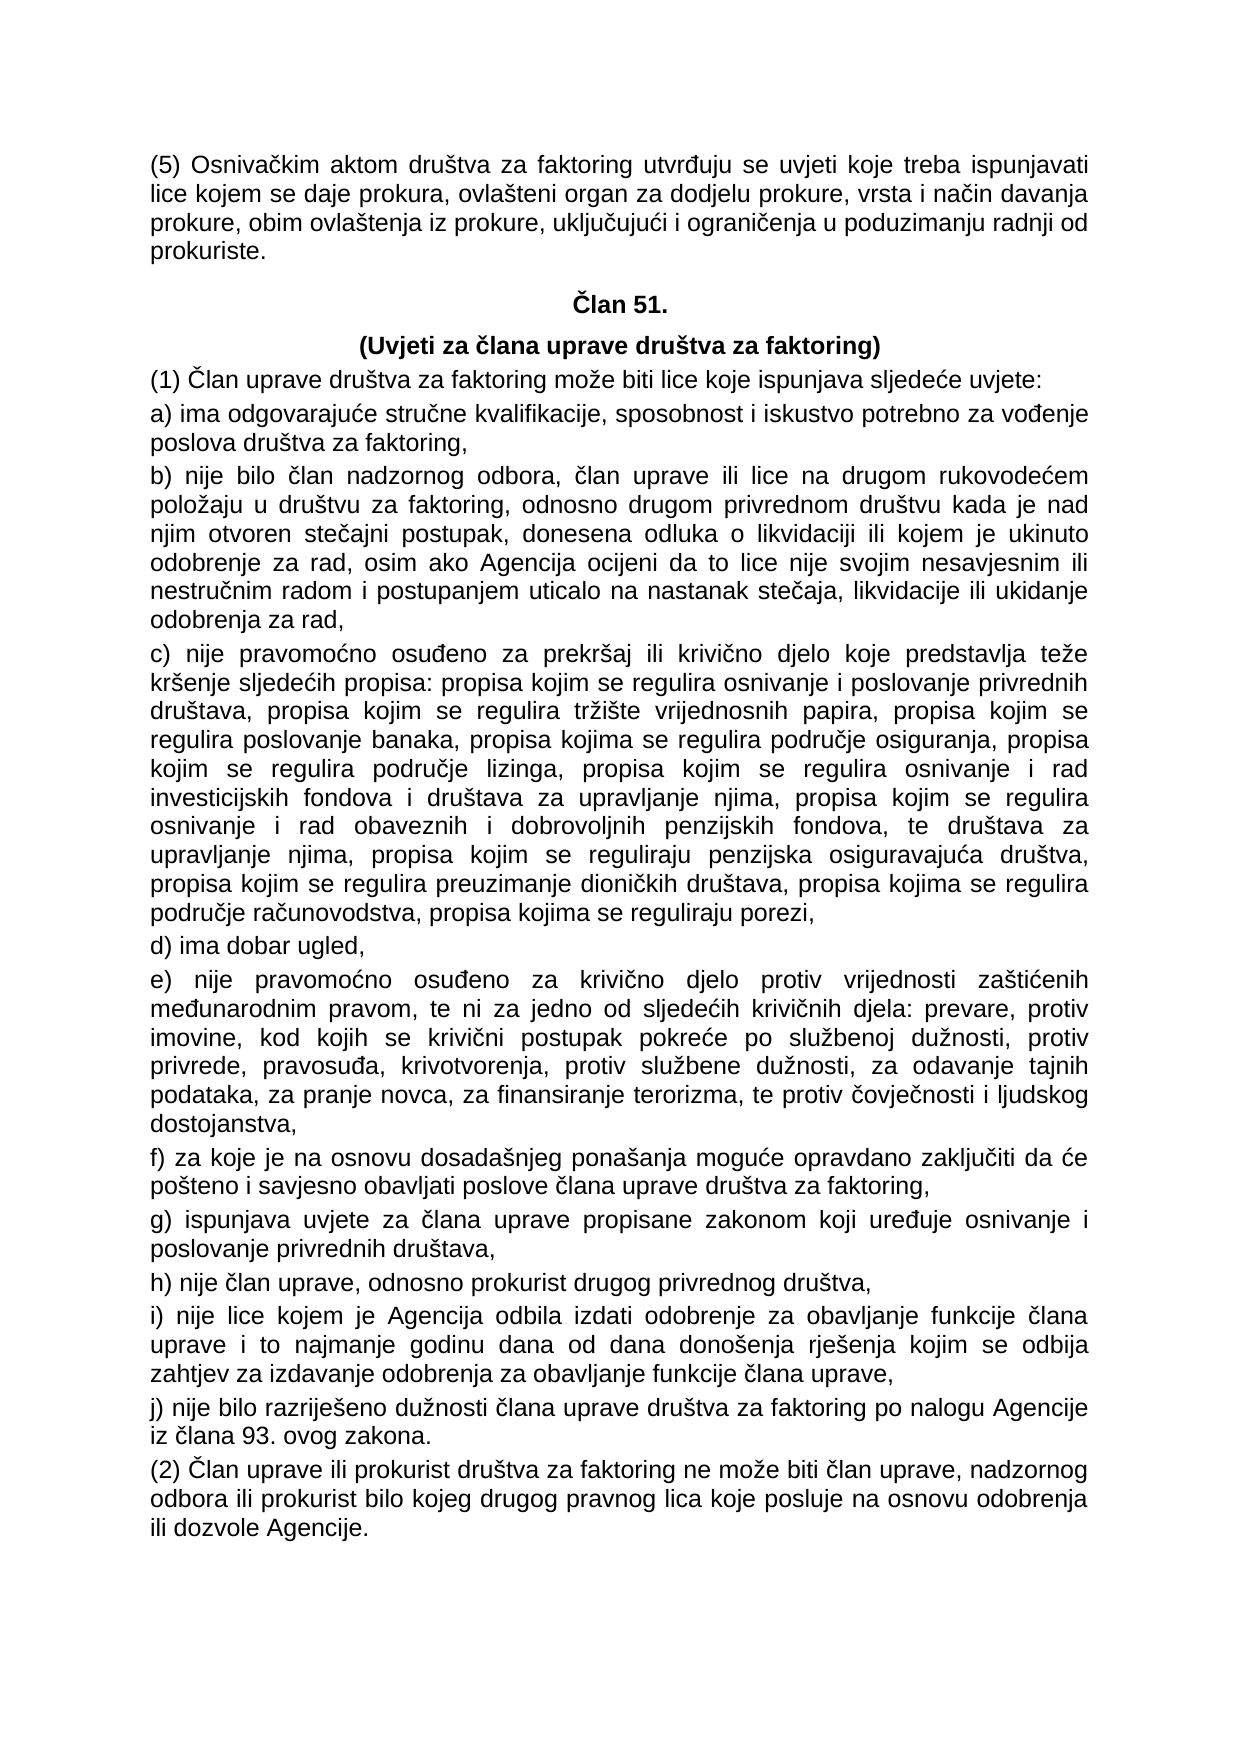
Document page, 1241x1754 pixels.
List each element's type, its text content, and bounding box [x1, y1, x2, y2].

text i) nije lice kojem je Agencija odbila izdati odobrenje za obavljanje funkcije člana uprave i to najmanje godinu dana od dana donošenja rješenja kojim se odbija zahtjev za izdavanje odobrenja za obavljanje funkcije člana uprave, [150, 1301, 1090, 1387]
text a) ima odgovarajuće stručne kvalifikacije, sposobnost i iskustvo potrebno za vođenje poslova društva za faktoring, [150, 399, 1090, 456]
text f) za koje je na osnovu dosadašnjeg ponašanja moguće opravdano zaključiti da će pošteno i savjesno obavljati poslove člana uprave društva za faktoring, [150, 1142, 1090, 1200]
text j) nije bilo razriješeno dužnosti člana uprave društva za faktoring po nalogu Agencije iz člana 93. ovog zakona. [150, 1392, 1090, 1450]
text e) nije pravomoćno osuđeno za krivično djelo protiv vrijednosti zaštićenih međunarodnim pravom, te ni za jedno od sljedećih krivičnih djela: prevare, protiv imovine, kod kojih se krivični postupak pokreće po službenoj dužnosti, protiv privrede, pravosuđa, krivotvorenja, protiv službene dužnosti, za odavanje tajnih podataka, za pranje novca, za finansiranje terorizma, te protiv čovječnosti i ljudskog dostojanstva, [150, 965, 1090, 1137]
text (2) Član uprave ili prokurist društva za faktoring ne može biti član uprave, nadzornog odbora ili prokurist bilo kojeg drugog pravnog lica koje posluje na osnovu odobrenja ili dozvole Agencije. [150, 1455, 1090, 1541]
text Član 51. [150, 290, 1090, 319]
text (1) Član uprave društva za faktoring može biti lice koje ispunjava sljedeće uvjete: [150, 365, 1090, 394]
text b) nije bilo član nadzornog odbora, član uprave ili lice na drugom rukovodećem položaju u društvu za faktoring, odnosno drugom privrednom društvu kada je nad njim otvoren stečajni postupak, donesena odluka o likvidaciji ili kojem je ukinuto odobrenje za rad, osim ako Agencija ocijeni da to lice nije svojim nesavjesnim ili nestručnim radom i postupanjem uticalo na nastanak stečaja, likvidacije ili ukidanje odobrenja za rad, [150, 461, 1090, 634]
text h) nije član uprave, odnosno prokurist drugog privrednog društva, [150, 1267, 1090, 1296]
text c) nije pravomoćno osuđeno za prekršaj ili krivično djelo koje predstavlja teže kršenje sljedećih propisa: propisa kojim se regulira osnivanje i poslovanje privrednih društava, propisa kojim se regulira tržište vrijednosnih papira, propisa kojim se regulira poslovanje banaka, propisa kojima se regulira područje osiguranja, propisa kojim se regulira područje lizinga, propisa kojim se regulira osnivanje i rad investicijskih fondova i društava za upravljanje njima, propisa kojim se regulira osnivanje i rad obaveznih i dobrovoljnih penzijskih fondova, te društava za upravljanje njima, propisa kojim se reguliraju penzijska osiguravajuća društva, propisa kojim se regulira preuzimanje dioničkih društava, propisa kojima se regulira područje računovodstva, propisa kojima se reguliraju porezi, [150, 639, 1090, 926]
text d) ima dobar ugled, [150, 931, 1090, 960]
text (5) Osnivačkim aktom društva za faktoring utvrđuju se uvjeti koje treba ispunjavati lice kojem se daje prokura, ovlašteni organ za dodjelu prokure, vrsta i način davanja prokure, obim ovlaštenja iz prokure, uključujući i ograničenja u poduzimanju radnji od prokuriste. [150, 150, 1090, 265]
text (Uvjeti za člana uprave društva za faktoring) [150, 331, 1090, 360]
text g) ispunjava uvjete za člana uprave propisane zakonom koji uređuje osnivanje i poslovanje privrednih društava, [150, 1205, 1090, 1262]
